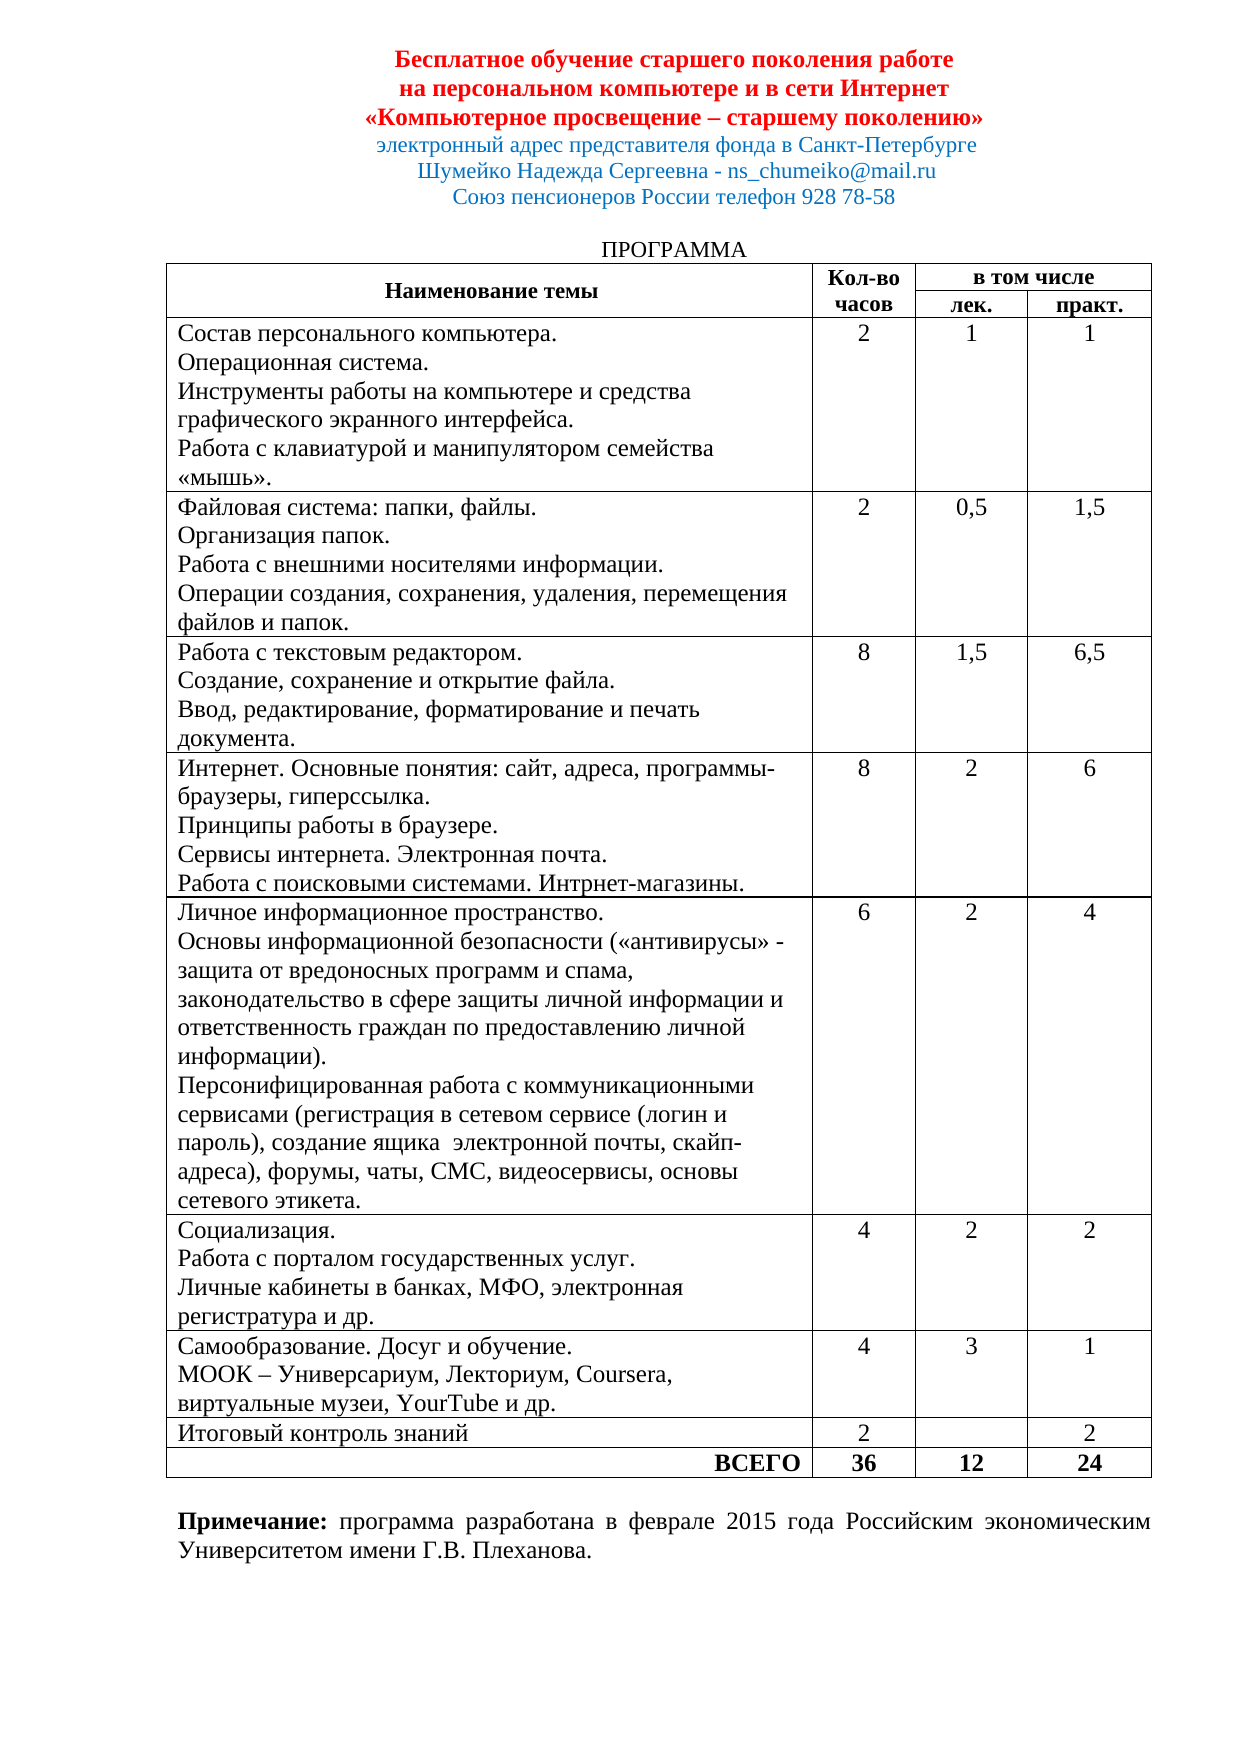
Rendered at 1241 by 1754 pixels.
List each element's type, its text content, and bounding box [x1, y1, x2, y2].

table_cell практ. [1028, 291, 1151, 317]
table_cell 2 [916, 753, 1027, 896]
table_cell 1,5 [1028, 492, 1151, 636]
table_cell 2 [813, 318, 915, 491]
table_cell 4 [1028, 898, 1151, 1214]
text Примечание: программа разработана в феврале 2015 года Российским экономическим Университетом имени Г.В. Плеханова. [177, 1506, 1152, 1564]
table_cell 3 [916, 1331, 1027, 1417]
table_cell Итоговый контроль знаний [167, 1418, 812, 1447]
table_cell Самообразование. Досуг и обучение. МООК – Универсариум, Лекториум, Coursera, виртуальные музеи, YourTube и др. [167, 1331, 812, 1417]
table_cell 6 [813, 898, 915, 1214]
text Союз пенсионеров России телефон 928 78-58 [177, 183, 1171, 210]
table_cell Интернет. Основные понятия: сайт, адреса, программы-браузеры, гиперссылка. Принципы работы в браузере. Сервисы интернета. Электронная почта. Работа с поисковыми системами. Интрнет-магазины. [167, 753, 812, 896]
table_header в том числе [916, 264, 1151, 290]
text Шумейко Надежда Сергеевна - ns_chumeiko@mail.ru [177, 157, 1171, 183]
table_cell 2 [813, 1418, 915, 1447]
table_header Кол-во часов [813, 264, 915, 317]
table_cell [916, 1418, 1027, 1447]
table_cell Работа с текстовым редактором. Создание, сохранение и открытие файла. Ввод, редактирование, форматирование и печать документа. [167, 637, 812, 752]
table_cell 1 [1028, 1331, 1151, 1417]
table_cell 1 [1028, 318, 1151, 491]
table_cell Состав персонального компьютера. Операционная система. Инструменты работы на компьютере и средства графического экранного интерфейса. Работа с клавиатурой и манипулятором семейства «мышь». [167, 318, 812, 491]
table_cell 8 [813, 753, 915, 896]
text ПРОГРАММА [177, 236, 1171, 262]
text Бесплатное обучение старшего поколения работе [177, 44, 1171, 73]
table_cell 6,5 [1028, 637, 1151, 752]
table_cell 4 [813, 1215, 915, 1330]
text электронный адрес представителя фонда в Санкт-Петербурге [177, 131, 1171, 157]
table_cell 6 [1028, 753, 1151, 896]
table_cell 8 [813, 637, 915, 752]
table_cell 36 [813, 1448, 915, 1477]
table_cell 2 [916, 1215, 1027, 1330]
table_cell 12 [916, 1448, 1027, 1477]
table_cell 0,5 [916, 492, 1027, 636]
table_cell лек. [916, 291, 1027, 317]
table_cell Личное информационное пространство. Основы информационной безопасности («антивирусы» - защита от вредоносных программ и спама, законодательство в сфере защиты личной информации и ответственность граждан по предоставлению личной информации). Персонифицированная работа с коммуникационными сервисами (регистрация в сетевом сервисе (логин и пароль), создание ящика электронной почты, скайп-адреса), форумы, чаты, СМС, видеосервисы, основы сетевого этикета. [167, 898, 812, 1214]
table_header Наименование темы [167, 264, 812, 317]
table_cell 1 [916, 318, 1027, 491]
table_cell Социализация. Работа с порталом государственных услуг. Личные кабинеты в банках, МФО, электронная регистратура и др. [167, 1215, 812, 1330]
table_cell 4 [813, 1331, 915, 1417]
table_cell ВСЕГО [167, 1448, 812, 1477]
table_cell 24 [1028, 1448, 1151, 1477]
text на персональном компьютере и в сети Интернет [177, 73, 1171, 102]
table_cell 2 [813, 492, 915, 636]
table_cell 2 [1028, 1418, 1151, 1447]
text «Компьютерное просвещение – старшему поколению» [177, 102, 1171, 131]
table_cell 2 [1028, 1215, 1151, 1330]
table_cell 2 [916, 898, 1027, 1214]
table_cell 1,5 [916, 637, 1027, 752]
table_cell Файловая система: папки, файлы. Организация папок. Работа с внешними носителями информации. Операции создания, сохранения, удаления, перемещения файлов и папок. [167, 492, 812, 636]
